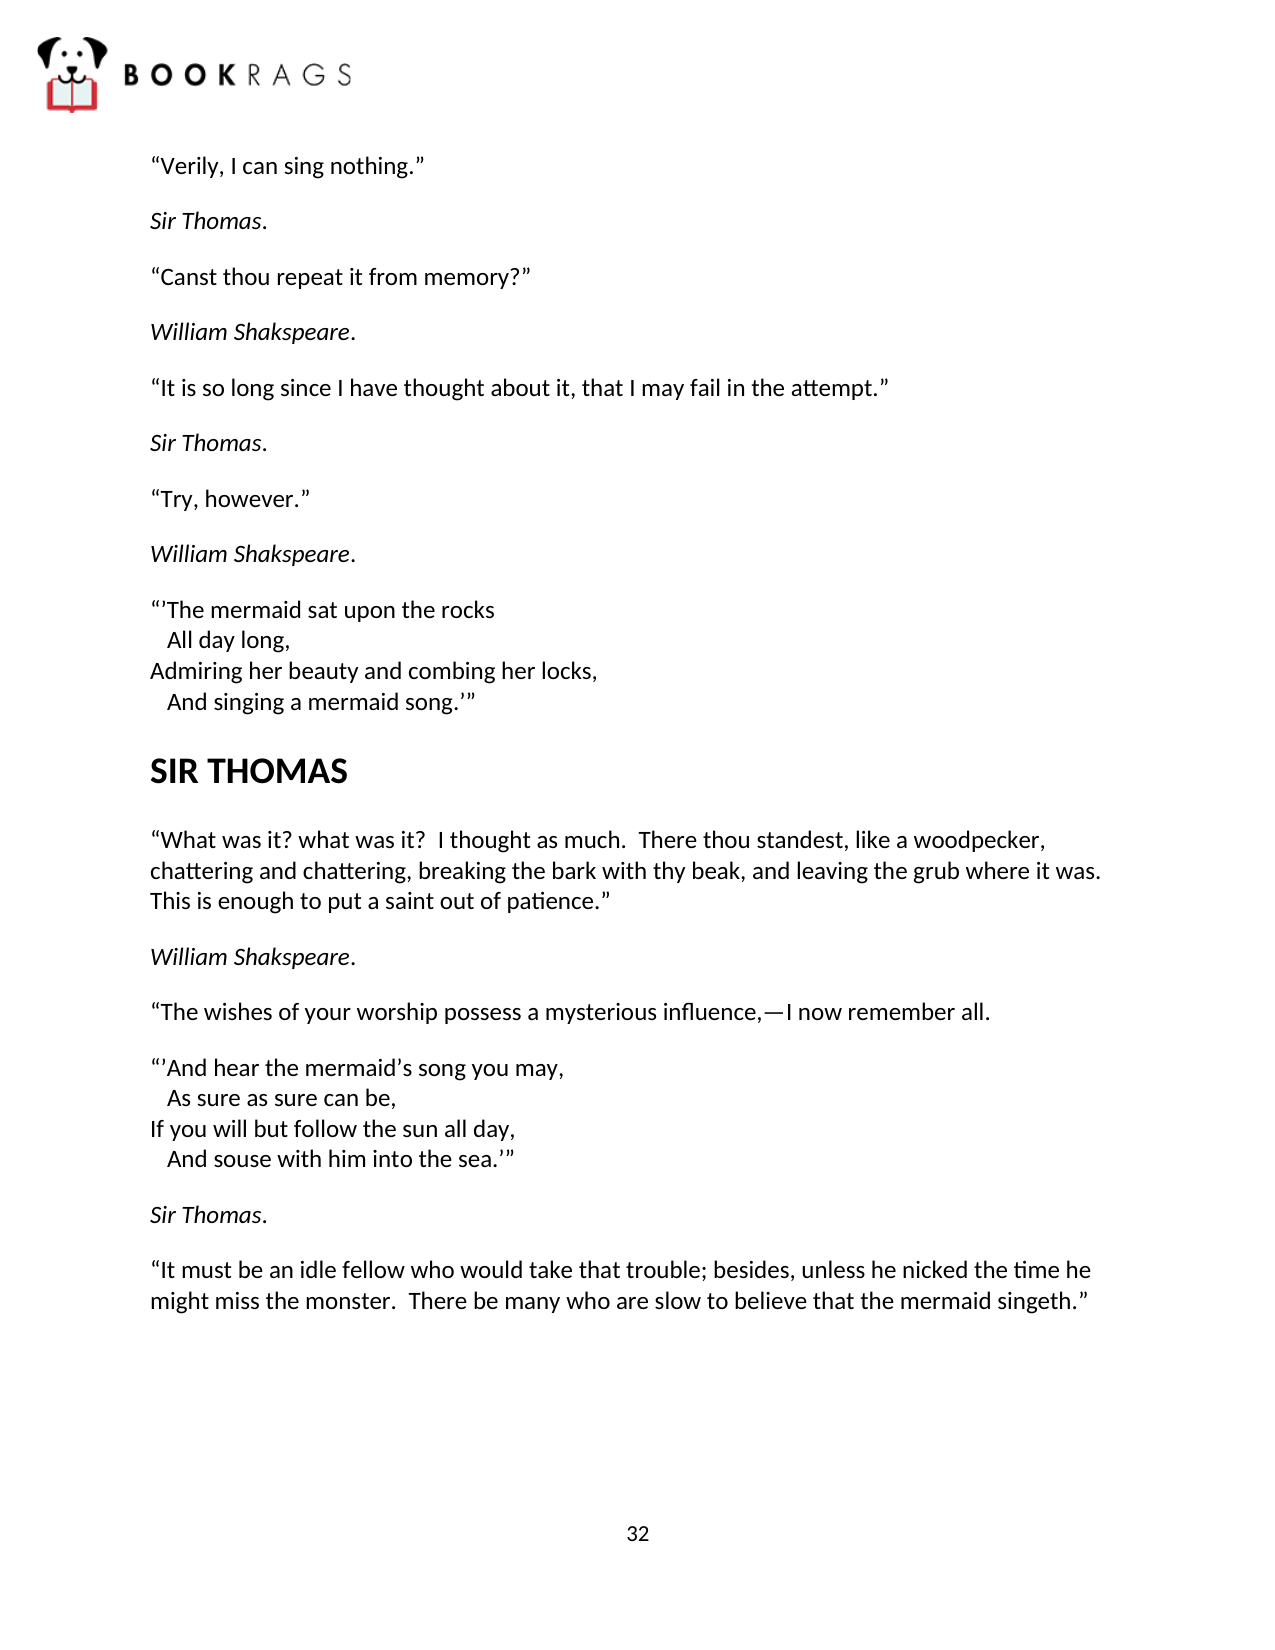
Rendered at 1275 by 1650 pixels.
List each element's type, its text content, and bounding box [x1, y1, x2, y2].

text William Shakspeare. [150, 941, 1125, 971]
text “What was it? what was it? I thought as much. There thou standest, like a woodpecker, chattering and chattering, breaking the bark with thy beak, and leaving the grub where it was. This is enough to put a saint out of patience.” [150, 824, 1125, 916]
text Sir Thomas. [150, 428, 1125, 458]
picture [37, 37, 351, 113]
text “It must be an idle fellow who would take that trouble; besides, unless he nicked the time he might miss the monster. There be many who are slow to believe that the mermaid singeth.” [150, 1254, 1125, 1316]
text “’The mermaid sat upon the rocks All day long, Admiring her beauty and combing her locks, And singing a mermaid song.’” [150, 594, 1125, 716]
text “’And hear the mermaid’s song you may, As sure as sure can be, If you will but follow the sun all day, And souse with him into the sea.’” [150, 1052, 1125, 1174]
text Sir Thomas. [150, 206, 1125, 236]
text SIR THOMAS [150, 747, 1125, 793]
text “Try, however.” [150, 483, 1125, 514]
text William Shakspeare. [150, 539, 1125, 569]
text “It is so long since I have thought about it, that I may fail in the attempt.” [150, 372, 1125, 403]
text “The wishes of your worship possess a mysterious influence,—­I now remember all. [150, 996, 1125, 1027]
text William Shakspeare. [150, 317, 1125, 347]
text “Verily, I can sing nothing.” [150, 150, 1125, 181]
text Sir Thomas. [150, 1199, 1125, 1229]
text “Canst thou repeat it from memory?” [150, 261, 1125, 292]
